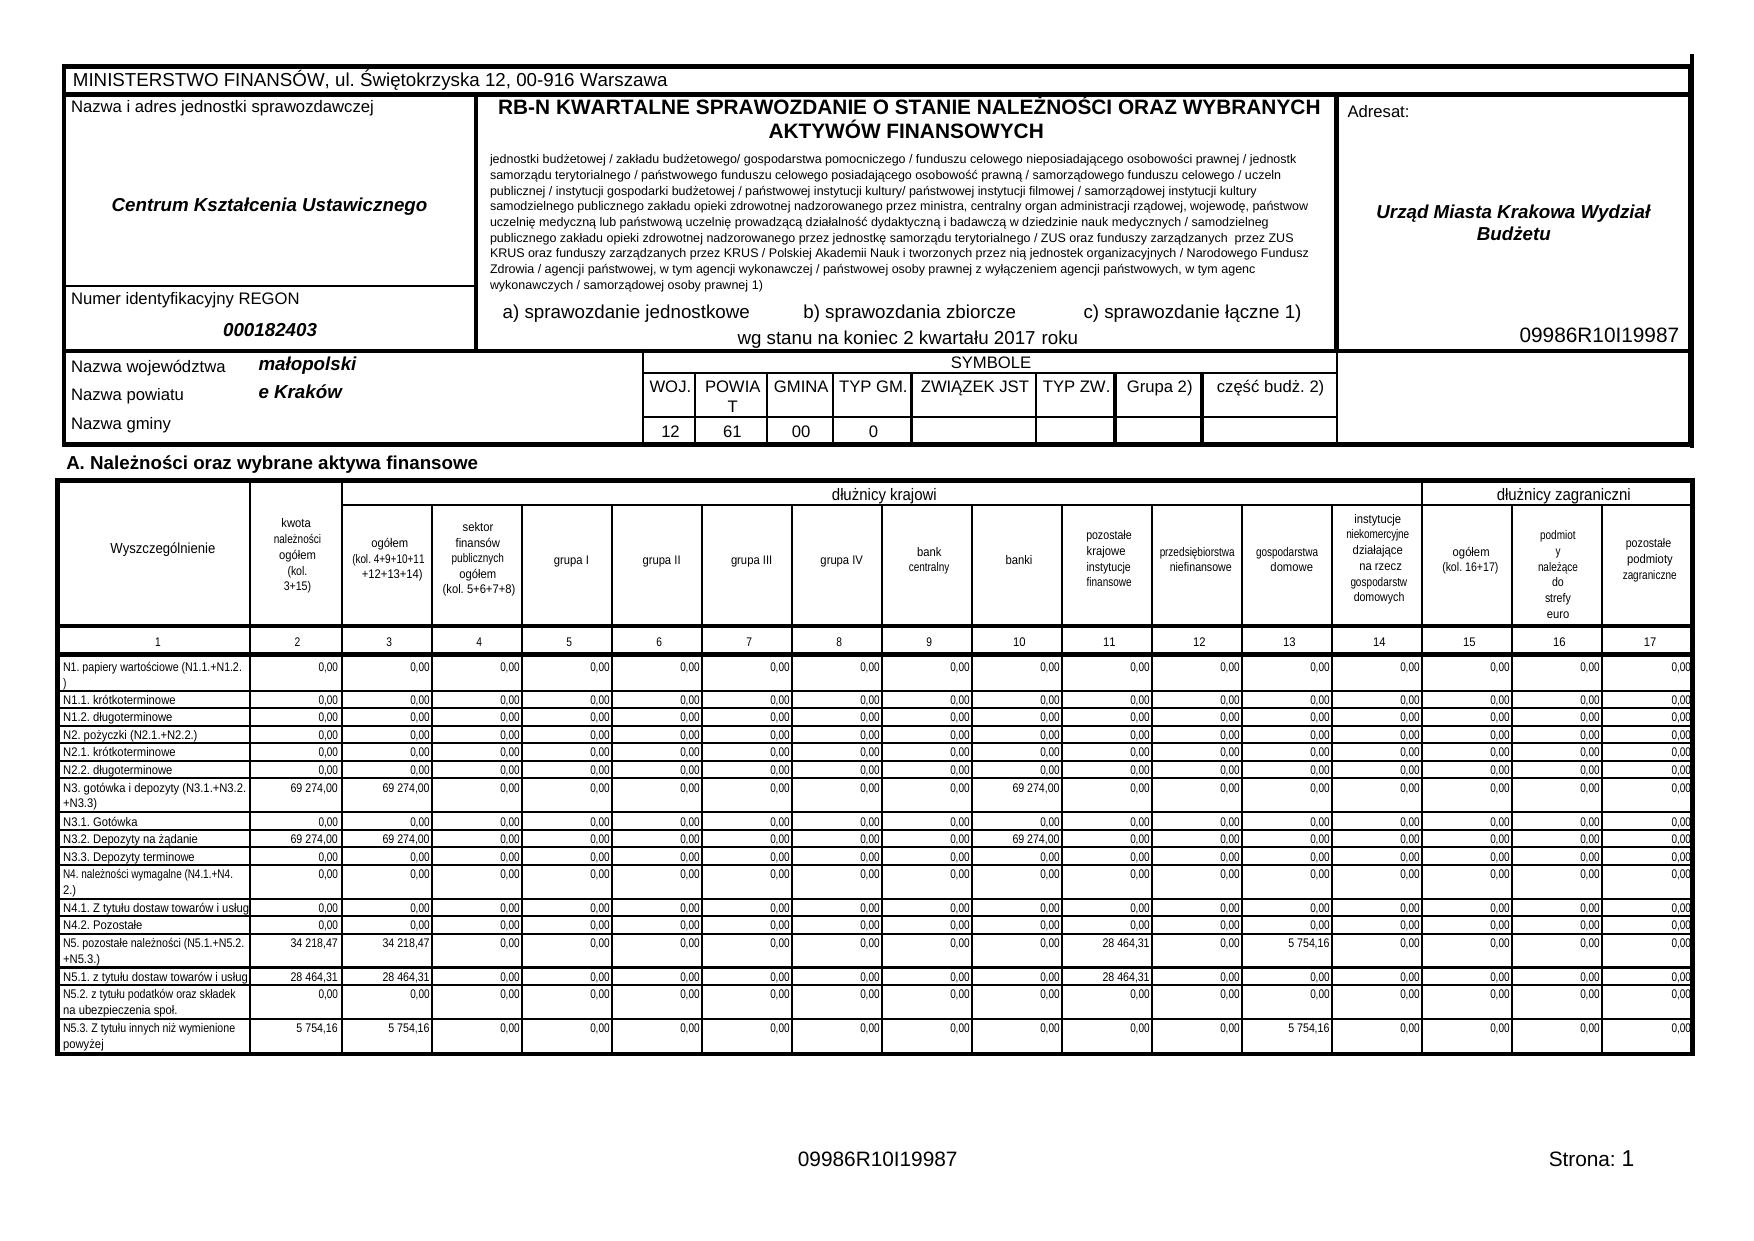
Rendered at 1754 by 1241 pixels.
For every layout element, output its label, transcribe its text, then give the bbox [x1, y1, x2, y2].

table_cell N1.2. długoterminowe [60, 709, 249, 725]
table_header dłużnicy krajowi [343, 483, 1421, 504]
table_cell 0,00 [1603, 935, 1690, 966]
table_cell 0,00 [433, 935, 521, 966]
table_cell 0,00 [613, 900, 701, 915]
table_cell 0,00 [1423, 969, 1511, 984]
table_cell 5 754,16 [1243, 1020, 1331, 1052]
table_cell grupa I [523, 506, 611, 623]
table_cell 12 [644, 418, 694, 442]
table_cell 6 [613, 628, 701, 652]
table_cell 0,00 [1423, 779, 1511, 811]
table_cell 0,00 [703, 744, 791, 760]
table_cell 0,00 [613, 969, 701, 984]
table_cell 0,00 [1063, 986, 1151, 1018]
table_cell 0,00 [523, 917, 611, 933]
table_cell Nazwa i adres jednostki sprawozdawczej Centrum Kształcenia Ustawicznego [66, 97, 474, 285]
table_cell 0,00 [1063, 917, 1151, 933]
table_cell 0,00 [523, 969, 611, 984]
table_cell 0,00 [1423, 866, 1511, 898]
table_cell 0 [834, 418, 910, 442]
table_cell 0,00 [1513, 900, 1601, 915]
table_cell 0,00 [343, 813, 431, 829]
table_cell 0,00 [973, 762, 1061, 777]
table_cell 0,00 [1603, 866, 1690, 898]
table_cell 0,00 [1513, 762, 1601, 777]
table_cell 0,00 [1153, 779, 1241, 811]
table_cell 0,00 [613, 744, 701, 760]
table_cell 0,00 [1063, 813, 1151, 829]
table_cell 0,00 [883, 727, 971, 742]
table_cell 00 [768, 418, 832, 442]
table_cell 0,00 [1513, 935, 1601, 966]
table_cell 0,00 [1333, 866, 1421, 898]
table_cell 0,00 [1423, 986, 1511, 1018]
table_cell 0,00 [1603, 831, 1690, 846]
table_cell POWIAT [696, 374, 766, 416]
table_cell 0,00 [523, 762, 611, 777]
table_cell 0,00 [1333, 657, 1421, 690]
table_cell Numer identyfikacyjny REGON 000182403 [66, 287, 474, 348]
table_cell 0,00 [1333, 969, 1421, 984]
table_cell 0,00 [251, 866, 341, 898]
table_cell 0,00 [251, 848, 341, 864]
table_cell N5.2. z tytułu podatków oraz składek na ubezpieczenia społ. [60, 986, 249, 1018]
table_cell 0,00 [1513, 813, 1601, 829]
table_cell 0,00 [1243, 709, 1331, 725]
table_cell 0,00 [523, 727, 611, 742]
table_cell 0,00 [1243, 813, 1331, 829]
table_cell 69 274,00 [251, 831, 341, 846]
table_cell 0,00 [1153, 762, 1241, 777]
table_cell 11 [1063, 628, 1151, 652]
table_cell 0,00 [703, 866, 791, 898]
table_cell 0,00 [433, 969, 521, 984]
table_cell 0,00 [1513, 1020, 1601, 1052]
table_cell N5.1. z tytułu dostaw towarów i usług [60, 969, 249, 984]
table_cell ogółem (kol. 16+17) [1423, 506, 1511, 623]
table_cell 0,00 [793, 813, 881, 829]
table_cell 0,00 [703, 779, 791, 811]
table_cell 0,00 [1063, 1020, 1151, 1052]
table_cell 0,00 [343, 709, 431, 725]
table_cell 0,00 [1603, 813, 1690, 829]
table_cell podmioty należące do strefy euro [1513, 506, 1601, 623]
table_cell 0,00 [523, 900, 611, 915]
table_cell N1. papiery wartościowe (N1.1.+N1.2. ) [60, 657, 249, 690]
table_cell 0,00 [793, 917, 881, 933]
table_cell 0,00 [1603, 986, 1690, 1018]
table_cell 0,00 [703, 986, 791, 1018]
table_cell N1.1. krótkoterminowe [60, 692, 249, 707]
table_cell 0,00 [1423, 900, 1511, 915]
table_cell 0,00 [1423, 917, 1511, 933]
table_cell TYP GM. [834, 374, 910, 416]
table_cell 0,00 [523, 831, 611, 846]
table_cell 0,00 [1603, 709, 1690, 725]
table_cell RB-N KWARTALNE SPRAWOZDANIE O STANIE NALEŻNOŚCI ORAZ WYBRANYCH AKTYWÓW FINANSOWYCH jednostki budżetowej / zakładu budżetowego/ gospodarstwa pomocniczego / funduszu celowego nieposiadającego osobowości prawnej / jednostk samorządu terytorialnego / państwowego funduszu celowego posiadającego osobowość prawną / samorządowego funduszu celowego / uczeln publicznej / instytucji gospodarki budżetowej / państwowej instytucji kultury/ państwowej instytucji filmowej / samorządowej instytucji kultury samodzielnego publicznego zakładu opieki zdrowotnej nadzorowanego przez ministra, centralny organ administracji rządowej, wojewodę, państwow uczelnię medyczną lub państwową uczelnię prowadzącą działalność dydaktyczną i badawczą w dziedzinie nauk medycznych / samodzielneg publicznego zakładu opieki zdrowotnej nadzorowanego przez jednostkę samorządu terytorialnego / ZUS oraz funduszy zarządzanych przez ZUS KRUS oraz funduszy zarządzanych przez KRUS / Polskiej Akademii Nauk i tworzonych przez nią jednostek organizacyjnych / Narodowego Fundusz Zdrowia / agencji państwowej, w tym agencji wykonawczej / państwowej osoby prawnej z wyłączeniem agencji państwowych, w tym agenc wykonawczych / samorządowej osoby prawnej 1) a) sprawozdanie jednostkowe b) sprawozdania zbiorcze c) sprawozdanie łączne 1) wg stanu na koniec 2 kwartału 2017 roku [478, 97, 1334, 348]
table_header Wyszczególnienie [60, 483, 249, 623]
table_cell 0,00 [1513, 779, 1601, 811]
table_cell 0,00 [1333, 831, 1421, 846]
table_cell 0,00 [1063, 900, 1151, 915]
table_cell 0,00 [1063, 831, 1151, 846]
table_cell GMINA [768, 374, 832, 416]
table_cell 0,00 [703, 831, 791, 846]
table_cell 0,00 [1063, 709, 1151, 725]
table_cell N2.2. długoterminowe [60, 762, 249, 777]
table_cell [1037, 418, 1113, 442]
table_cell 0,00 [1333, 917, 1421, 933]
table_cell N5.3. Z tytułu innych niż wymienione powyżej [60, 1020, 249, 1052]
table_cell 0,00 [1333, 900, 1421, 915]
table_cell 0,00 [1333, 986, 1421, 1018]
table_cell 0,00 [343, 727, 431, 742]
table_cell 0,00 [433, 692, 521, 707]
table_cell 0,00 [1423, 831, 1511, 846]
table_cell 0,00 [1603, 692, 1690, 707]
table_cell 17 [1603, 628, 1690, 652]
table_cell 0,00 [883, 935, 971, 966]
table_cell sektor finansów publicznych ogółem (kol. 5+6+7+8) [433, 506, 521, 623]
table_cell 0,00 [251, 813, 341, 829]
table_cell 0,00 [433, 813, 521, 829]
table_cell 0,00 [1063, 744, 1151, 760]
table_cell 0,00 [1513, 986, 1601, 1018]
table_cell 0,00 [613, 848, 701, 864]
table_cell 9 [883, 628, 971, 652]
table_cell 0,00 [1603, 657, 1690, 690]
table_header MINISTERSTWO FINANSÓW, ul. Świętokrzyska 12, 00-916 Warszawa [66, 69, 1688, 92]
table_cell 0,00 [433, 917, 521, 933]
table_cell 0,00 [1603, 1020, 1690, 1052]
table_cell [476, 353, 642, 442]
table_cell 0,00 [523, 779, 611, 811]
table_cell 0,00 [1333, 692, 1421, 707]
table_cell N2.1. krótkoterminowe [60, 744, 249, 760]
table_cell 0,00 [613, 866, 701, 898]
table_cell 0,00 [973, 727, 1061, 742]
table_cell 0,00 [973, 866, 1061, 898]
table_cell 0,00 [1243, 762, 1331, 777]
table_cell 0,00 [1063, 848, 1151, 864]
table_cell 0,00 [883, 848, 971, 864]
table_cell 0,00 [793, 744, 881, 760]
table_cell 0,00 [703, 709, 791, 725]
table_cell 0,00 [1063, 762, 1151, 777]
table_cell 69 274,00 [343, 831, 431, 846]
table_cell 0,00 [1243, 848, 1331, 864]
table_cell 0,00 [703, 917, 791, 933]
table_cell 0,00 [1153, 848, 1241, 864]
table_cell 0,00 [1243, 779, 1331, 811]
table_cell [913, 418, 1035, 442]
table_cell 0,00 [523, 848, 611, 864]
table_cell 0,00 [1513, 917, 1601, 933]
table_cell 69 274,00 [343, 779, 431, 811]
table_cell 0,00 [1333, 848, 1421, 864]
table_cell 5 754,16 [251, 1020, 341, 1052]
table_cell 0,00 [1153, 986, 1241, 1018]
table_cell 0,00 [1243, 986, 1331, 1018]
table_cell 0,00 [251, 692, 341, 707]
table_cell 0,00 [1603, 762, 1690, 777]
table_cell 0,00 [1243, 969, 1331, 984]
table_cell N3. gotówka i depozyty (N3.1.+N3.2. +N3.3) [60, 779, 249, 811]
table_cell 0,00 [703, 969, 791, 984]
table_cell 0,00 [1063, 657, 1151, 690]
table_cell 0,00 [1153, 727, 1241, 742]
table_cell 0,00 [1153, 744, 1241, 760]
table_cell 5 754,16 [1243, 935, 1331, 966]
table_header kwota należności ogółem (kol. 3+15) [251, 483, 341, 623]
table_cell 0,00 [793, 848, 881, 864]
table_cell 0,00 [613, 1020, 701, 1052]
table_cell 0,00 [1333, 935, 1421, 966]
table_cell 3 [343, 628, 431, 652]
table_cell 0,00 [703, 727, 791, 742]
table_cell 0,00 [1063, 779, 1151, 811]
table_cell 0,00 [883, 709, 971, 725]
table_cell Adresat: Urząd Miasta Krakowa Wydział Budżetu 09986R10I19987 [1339, 97, 1688, 348]
table_cell 0,00 [433, 866, 521, 898]
table_cell 0,00 [793, 900, 881, 915]
table_cell 69 274,00 [973, 779, 1061, 811]
table_cell 0,00 [251, 657, 341, 690]
table_cell 0,00 [613, 813, 701, 829]
table_cell 61 [696, 418, 766, 442]
table_cell 0,00 [1153, 813, 1241, 829]
subtitle Należności oraz wybrane aktywa finansowe [66, 452, 1708, 473]
table_cell 0,00 [1423, 709, 1511, 725]
table_cell 0,00 [973, 986, 1061, 1018]
table_cell 0,00 [1513, 831, 1601, 846]
table_cell 0,00 [973, 969, 1061, 984]
table_cell 0,00 [343, 848, 431, 864]
table_cell 16 [1513, 628, 1601, 652]
table_cell 0,00 [1333, 709, 1421, 725]
table_cell 0,00 [343, 900, 431, 915]
table_cell 13 [1243, 628, 1331, 652]
table_cell SYMBOLE [644, 353, 1336, 372]
table_cell 0,00 [1423, 1020, 1511, 1052]
table_cell 0,00 [433, 900, 521, 915]
table_cell 0,00 [1153, 709, 1241, 725]
table_cell 0,00 [251, 727, 341, 742]
table_cell 0,00 [973, 709, 1061, 725]
table_cell 0,00 [1513, 848, 1601, 864]
table_cell grupa IV [793, 506, 881, 623]
table_cell 0,00 [343, 744, 431, 760]
table_cell 0,00 [343, 657, 431, 690]
table_cell 0,00 [343, 762, 431, 777]
table_cell 0,00 [973, 657, 1061, 690]
table_cell 0,00 [1063, 727, 1151, 742]
table_cell 0,00 [613, 831, 701, 846]
table_cell 0,00 [703, 900, 791, 915]
table_cell 28 464,31 [343, 969, 431, 984]
table_cell 0,00 [883, 917, 971, 933]
table_cell ZWIĄZEK JST [913, 374, 1035, 416]
table_cell 0,00 [343, 692, 431, 707]
table_cell 0,00 [1423, 744, 1511, 760]
table_cell 0,00 [433, 1020, 521, 1052]
table_cell 0,00 [883, 866, 971, 898]
table_cell 12 [1153, 628, 1241, 652]
table_cell 0,00 [1423, 762, 1511, 777]
table_cell 0,00 [433, 762, 521, 777]
table_cell 0,00 [1153, 969, 1241, 984]
table_cell 0,00 [1153, 866, 1241, 898]
table_cell ogółem (kol. 4+9+10+11 +12+13+14) [343, 506, 431, 623]
table_cell pozostałe krajowe instytucje finansowe [1063, 506, 1151, 623]
table_cell 2 [251, 628, 341, 652]
table_cell 0,00 [1153, 657, 1241, 690]
table_cell 0,00 [251, 762, 341, 777]
table_cell 0,00 [251, 900, 341, 915]
table_cell 0,00 [433, 779, 521, 811]
table_cell 0,00 [433, 848, 521, 864]
table_cell 0,00 [343, 917, 431, 933]
table_cell grupa II [613, 506, 701, 623]
table_cell 0,00 [883, 692, 971, 707]
table_cell N4.2. Pozostałe [60, 917, 249, 933]
table_cell 0,00 [1333, 762, 1421, 777]
table_cell 0,00 [1603, 779, 1690, 811]
table_cell banki [973, 506, 1061, 623]
table_cell 0,00 [1423, 657, 1511, 690]
table_cell 0,00 [613, 709, 701, 725]
table_cell 0,00 [793, 727, 881, 742]
table_cell 0,00 [1603, 727, 1690, 742]
table_cell grupa III [703, 506, 791, 623]
table_cell 0,00 [973, 935, 1061, 966]
table_cell 0,00 [613, 762, 701, 777]
table_cell 0,00 [343, 866, 431, 898]
table_cell 5 [523, 628, 611, 652]
table_cell pozostałe podmioty zagraniczne [1603, 506, 1690, 623]
table_cell 0,00 [703, 848, 791, 864]
table_cell N5. pozostałe należności (N5.1.+N5.2. +N5.3.) [60, 935, 249, 966]
table_cell 0,00 [1243, 917, 1331, 933]
table_cell 0,00 [523, 709, 611, 725]
table_cell 0,00 [883, 969, 971, 984]
table_header dłużnicy zagraniczni [1423, 483, 1690, 504]
table_cell 0,00 [973, 692, 1061, 707]
table_cell 0,00 [523, 986, 611, 1018]
table_cell 0,00 [793, 779, 881, 811]
table_cell 0,00 [523, 813, 611, 829]
table_cell 0,00 [523, 935, 611, 966]
table_cell 34 218,47 [251, 935, 341, 966]
table_cell 0,00 [793, 935, 881, 966]
table_cell 0,00 [433, 744, 521, 760]
table_cell [1117, 418, 1200, 442]
table_cell 0,00 [523, 692, 611, 707]
table_cell 0,00 [1333, 779, 1421, 811]
table_cell 0,00 [1603, 900, 1690, 915]
table_cell 0,00 [523, 744, 611, 760]
table_cell 15 [1423, 628, 1511, 652]
table_cell 0,00 [1423, 692, 1511, 707]
table_cell 0,00 [1423, 935, 1511, 966]
table_cell 69 274,00 [973, 831, 1061, 846]
table_cell 0,00 [1153, 917, 1241, 933]
table_cell 28 464,31 [251, 969, 341, 984]
table_cell 0,00 [1153, 692, 1241, 707]
table_cell TYP ZW. [1037, 374, 1113, 416]
table_cell 0,00 [703, 813, 791, 829]
table_cell 0,00 [1603, 744, 1690, 760]
table_cell 7 [703, 628, 791, 652]
table_cell 0,00 [703, 1020, 791, 1052]
table_cell 0,00 [973, 848, 1061, 864]
table_cell 0,00 [793, 969, 881, 984]
table_cell 0,00 [1243, 692, 1331, 707]
table_cell 0,00 [883, 1020, 971, 1052]
table_cell N2. pożyczki (N2.1.+N2.2.) [60, 727, 249, 742]
table_cell 0,00 [883, 986, 971, 1018]
table_cell 1 [60, 628, 249, 652]
table_cell 0,00 [1063, 692, 1151, 707]
table_cell 0,00 [793, 866, 881, 898]
table_cell 0,00 [523, 657, 611, 690]
table_cell 0,00 [613, 986, 701, 1018]
table_cell 0,00 [1603, 917, 1690, 933]
table_cell 0,00 [433, 727, 521, 742]
table_cell 0,00 [613, 935, 701, 966]
table_cell 0,00 [613, 917, 701, 933]
table_cell N3.2. Depozyty na żądanie [60, 831, 249, 846]
table_cell 0,00 [1513, 657, 1601, 690]
table_cell 0,00 [1423, 727, 1511, 742]
table_cell 0,00 [613, 727, 701, 742]
table_cell 0,00 [1153, 935, 1241, 966]
table_cell 28 464,31 [1063, 969, 1151, 984]
table_cell 0,00 [251, 709, 341, 725]
table_cell 0,00 [1333, 727, 1421, 742]
table_cell 0,00 [883, 813, 971, 829]
table_cell 0,00 [1603, 848, 1690, 864]
table_cell N3.3. Depozyty terminowe [60, 848, 249, 864]
table_cell 0,00 [1063, 866, 1151, 898]
table_cell 0,00 [251, 744, 341, 760]
table_cell N4.1. Z tytułu dostaw towarów i usług [60, 900, 249, 915]
table_cell 0,00 [793, 657, 881, 690]
table_cell 0,00 [433, 709, 521, 725]
table_cell 0,00 [883, 657, 971, 690]
table_cell 5 754,16 [343, 1020, 431, 1052]
table_cell 0,00 [343, 986, 431, 1018]
table_cell 28 464,31 [1063, 935, 1151, 966]
table_cell 0,00 [251, 917, 341, 933]
table_cell 0,00 [613, 779, 701, 811]
table_cell 0,00 [1243, 744, 1331, 760]
table_cell 0,00 [703, 935, 791, 966]
table_cell 0,00 [1153, 831, 1241, 846]
table_cell 8 [793, 628, 881, 652]
table_cell 0,00 [793, 986, 881, 1018]
table_cell 0,00 [1423, 848, 1511, 864]
table_cell 14 [1333, 628, 1421, 652]
table_cell przedsiębiorstwa niefinansowe [1153, 506, 1241, 623]
table_cell małopolskie Kraków [239, 353, 476, 442]
table_cell 0,00 [1243, 727, 1331, 742]
table_cell 0,00 [1243, 900, 1331, 915]
table_cell 0,00 [703, 692, 791, 707]
table_cell 0,00 [793, 831, 881, 846]
table_cell 4 [433, 628, 521, 652]
table_cell gospodarstwa domowe [1243, 506, 1331, 623]
table_cell 10 [973, 628, 1061, 652]
table_cell Grupa 2) [1117, 374, 1200, 416]
table_cell 0,00 [1333, 744, 1421, 760]
table_cell 0,00 [973, 900, 1061, 915]
table_cell 0,00 [433, 657, 521, 690]
table_cell 0,00 [1513, 866, 1601, 898]
table_cell 0,00 [703, 762, 791, 777]
table_cell 0,00 [1243, 866, 1331, 898]
table_cell 0,00 [883, 744, 971, 760]
table_cell 0,00 [973, 813, 1061, 829]
table_cell 0,00 [883, 762, 971, 777]
table_cell [1338, 353, 1688, 442]
table_cell 0,00 [883, 900, 971, 915]
table_cell instytucje niekomercyjne działające na rzecz gospodarstw domowych [1333, 506, 1421, 623]
table_cell 0,00 [1153, 900, 1241, 915]
table_cell 0,00 [973, 917, 1061, 933]
table_cell N3.1. Gotówka [60, 813, 249, 829]
table_cell 0,00 [523, 1020, 611, 1052]
table_cell 0,00 [1333, 1020, 1421, 1052]
table_cell 0,00 [1603, 969, 1690, 984]
table_cell bank centralny [883, 506, 971, 623]
table_cell 0,00 [1333, 813, 1421, 829]
table_cell 0,00 [251, 986, 341, 1018]
table_cell 0,00 [1513, 727, 1601, 742]
table_cell WOJ. [644, 374, 694, 416]
table_cell 0,00 [973, 744, 1061, 760]
table_cell 0,00 [613, 692, 701, 707]
table_cell 0,00 [793, 709, 881, 725]
table_cell 0,00 [433, 986, 521, 1018]
table_cell 0,00 [883, 779, 971, 811]
table_cell 0,00 [1423, 813, 1511, 829]
table_cell 0,00 [1513, 709, 1601, 725]
table_cell 0,00 [703, 657, 791, 690]
table_cell 69 274,00 [251, 779, 341, 811]
table_cell 0,00 [1153, 1020, 1241, 1052]
table_cell 0,00 [433, 831, 521, 846]
table_cell 0,00 [973, 1020, 1061, 1052]
table_cell część budż. 2) [1204, 374, 1336, 416]
table_cell 0,00 [1243, 657, 1331, 690]
table_cell [1204, 418, 1336, 442]
table_cell 0,00 [1513, 744, 1601, 760]
table_cell 0,00 [1243, 831, 1331, 846]
table_cell 0,00 [883, 831, 971, 846]
table_cell 0,00 [1513, 692, 1601, 707]
table_cell 34 218,47 [343, 935, 431, 966]
table_cell Nazwa województwa Nazwa powiatu Nazwa gminy [66, 353, 239, 442]
table_cell 0,00 [1513, 969, 1601, 984]
table_cell 0,00 [523, 866, 611, 898]
table_cell 0,00 [793, 1020, 881, 1052]
table_cell 0,00 [613, 657, 701, 690]
table_cell N4. należności wymagalne (N4.1.+N4. 2.) [60, 866, 249, 898]
table_cell 0,00 [793, 762, 881, 777]
table_cell 0,00 [793, 692, 881, 707]
